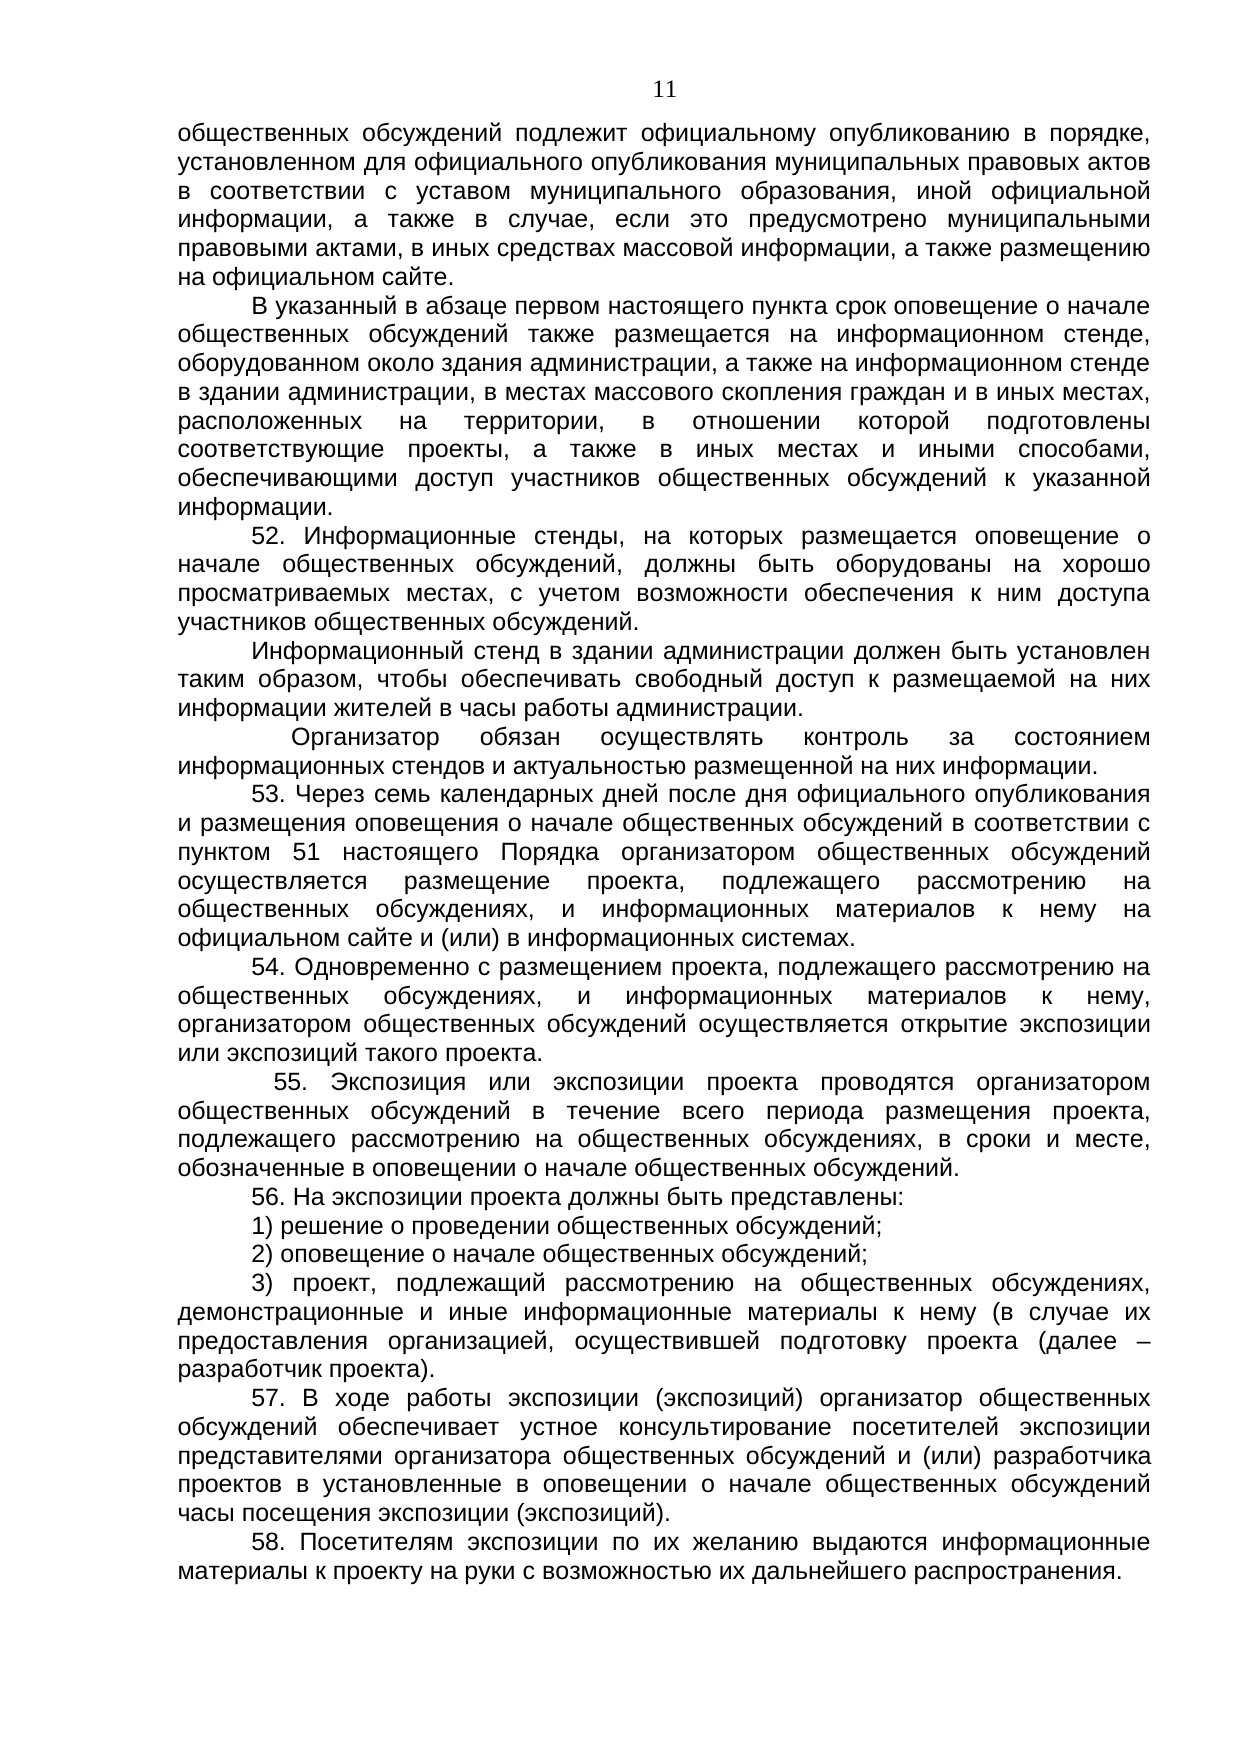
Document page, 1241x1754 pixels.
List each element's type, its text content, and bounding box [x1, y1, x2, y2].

text Организатор обязан осуществлять контроль за состоянием информационных стендов и актуальностью размещенной на них информации. [177, 722, 1152, 779]
text 52. Информационные стенды, на которых размещается оповещение о начале общественных обсуждений, должны быть оборудованы на хорошо просматриваемых местах, с учетом возможности обеспечения к ним доступа участников общественных обсуждений. [177, 521, 1152, 636]
text 58. Посетителям экспозиции по их желанию выдаются информационные материалы к проекту на руки с возможностью их дальнейшего распространения. [177, 1527, 1152, 1584]
text 56. На экспозиции проекта должны быть представлены: [177, 1182, 1152, 1211]
text 53. Через семь календарных дней после дня официального опубликования и размещения оповещения о начале общественных обсуждений в соответствии с пунктом 51 настоящего Порядка организатором общественных обсуждений осуществляется размещение проекта, подлежащего рассмотрению на общественных обсуждениях, и информационных материалов к нему на официальном сайте и (или) в информационных системах. [177, 779, 1152, 952]
text 57. В ходе работы экспозиции (экспозиций) организатор общественных обсуждений обеспечивает устное консультирование посетителей экспозиции представителями организатора общественных обсуждений и (или) разработчика проектов в установленные в оповещении о начале общественных обсуждений часы посещения экспозиции (экспозиций). [177, 1383, 1152, 1527]
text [177, 118, 1152, 291]
text 54. Одновременно с размещением проекта, подлежащего рассмотрению на общественных обсуждениях, и информационных материалов к нему, организатором общественных обсуждений осуществляется открытие экспозиции или экспозиций такого проекта. [177, 952, 1152, 1067]
text 2) оповещение о начале общественных обсуждений; [177, 1239, 1152, 1268]
text Информационный стенд в здании администрации должен быть установлен таким образом, чтобы обеспечивать свободный доступ к размещаемой на них информации жителей в часы работы администрации. [177, 636, 1152, 722]
text 55. Экспозиция или экспозиции проекта проводятся организатором общественных обсуждений в течение всего периода размещения проекта, подлежащего рассмотрению на общественных обсуждениях, в сроки и месте, обозначенные в оповещении о начале общественных обсуждений. [177, 1067, 1152, 1182]
text В указанный в абзаце первом настоящего пункта срок оповещение о начале общественных обсуждений также размещается на информационном стенде, оборудованном около здания администрации, а также на информационном стенде в здании администрации, в местах массового скопления граждан и в иных местах, расположенных на территории, в отношении которой подготовлены соответствующие проекты, а также в иных местах и иными способами, обеспечивающими доступ участников общественных обсуждений к указанной информации. [177, 291, 1152, 521]
text 1) решение о проведении общественных обсуждений; [177, 1211, 1152, 1239]
text 3) проект, подлежащий рассмотрению на общественных обсуждениях, демонстрационные и иные информационные материалы к нему (в случае их предоставления организацией, осуществившей подготовку проекта (далее – разработчик проекта). [177, 1268, 1152, 1383]
